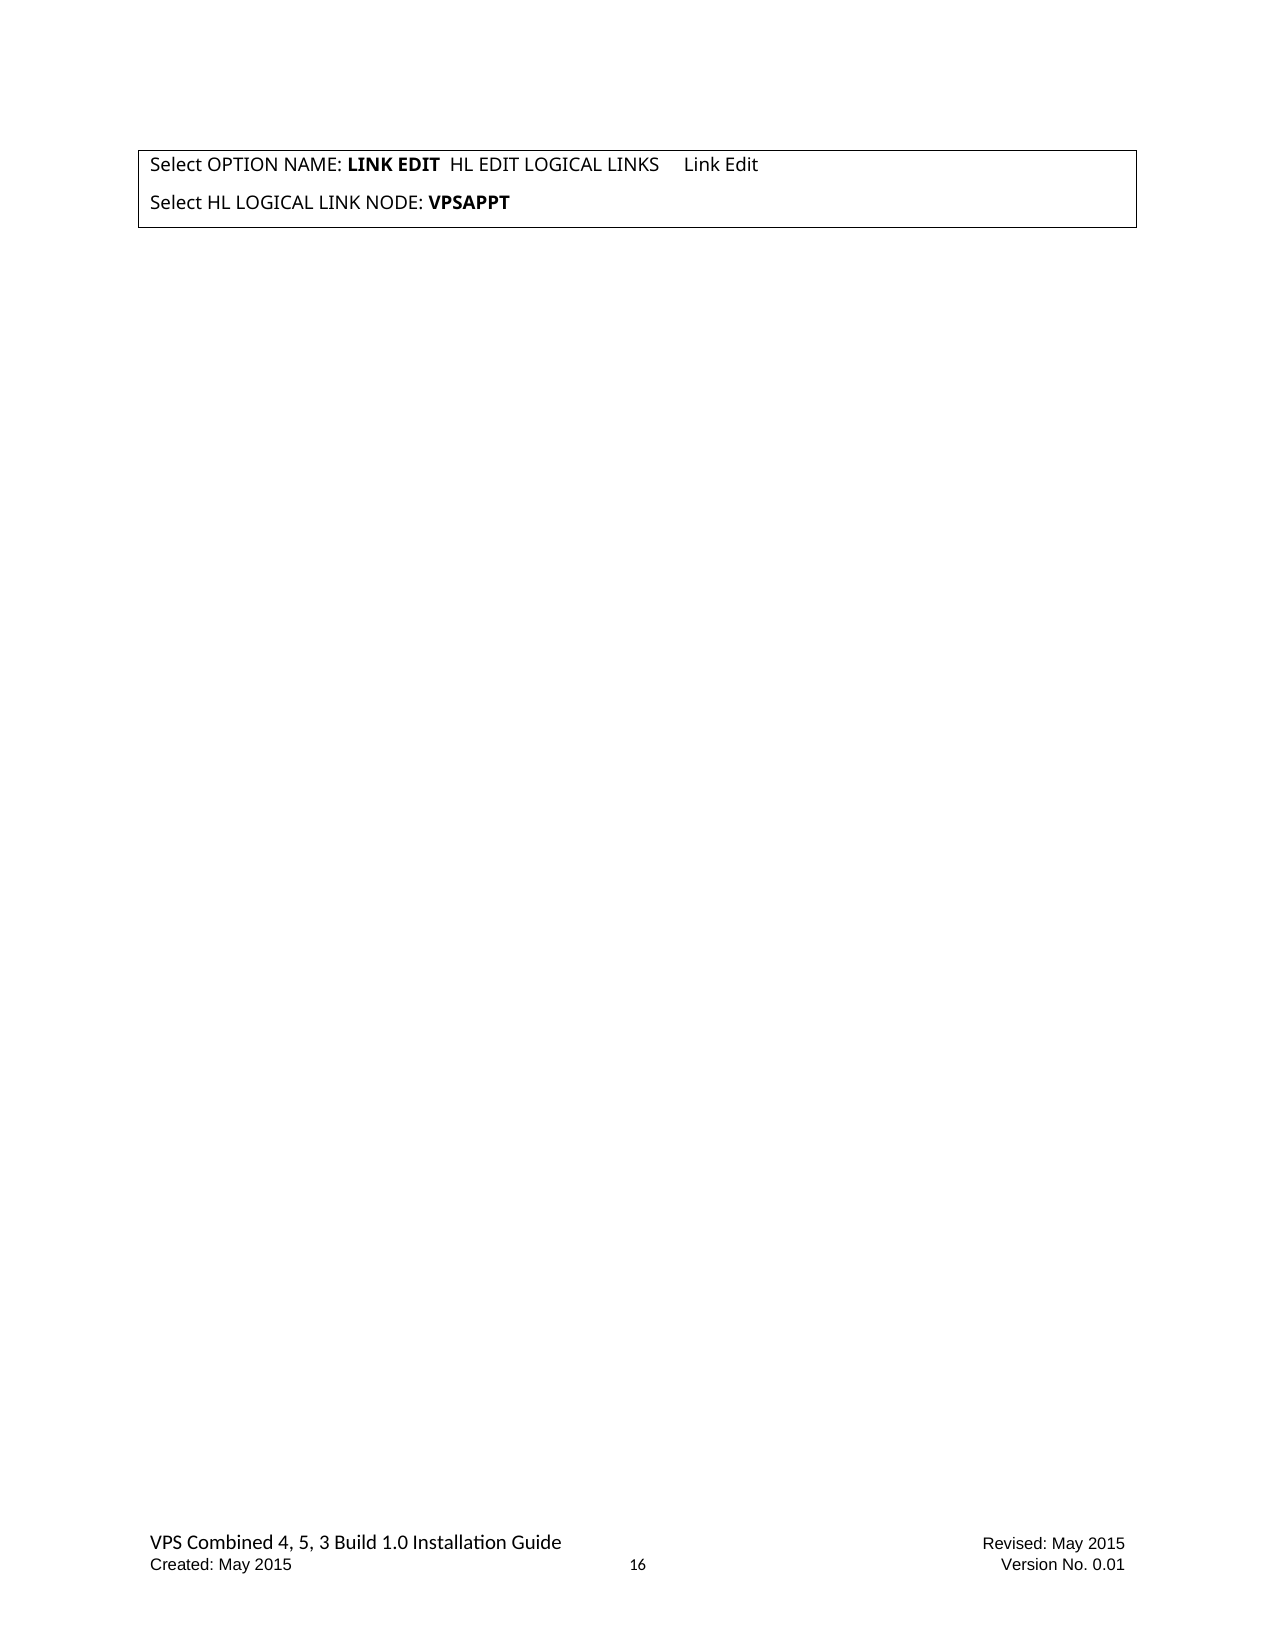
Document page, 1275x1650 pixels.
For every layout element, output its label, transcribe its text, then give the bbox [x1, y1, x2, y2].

table_header Select OPTION NAME: LINK EDIT HL EDIT LOGICAL LINKS Link Edit Select HL LOGICAL LINK NODE: VPSAPPT [139, 151, 1136, 227]
